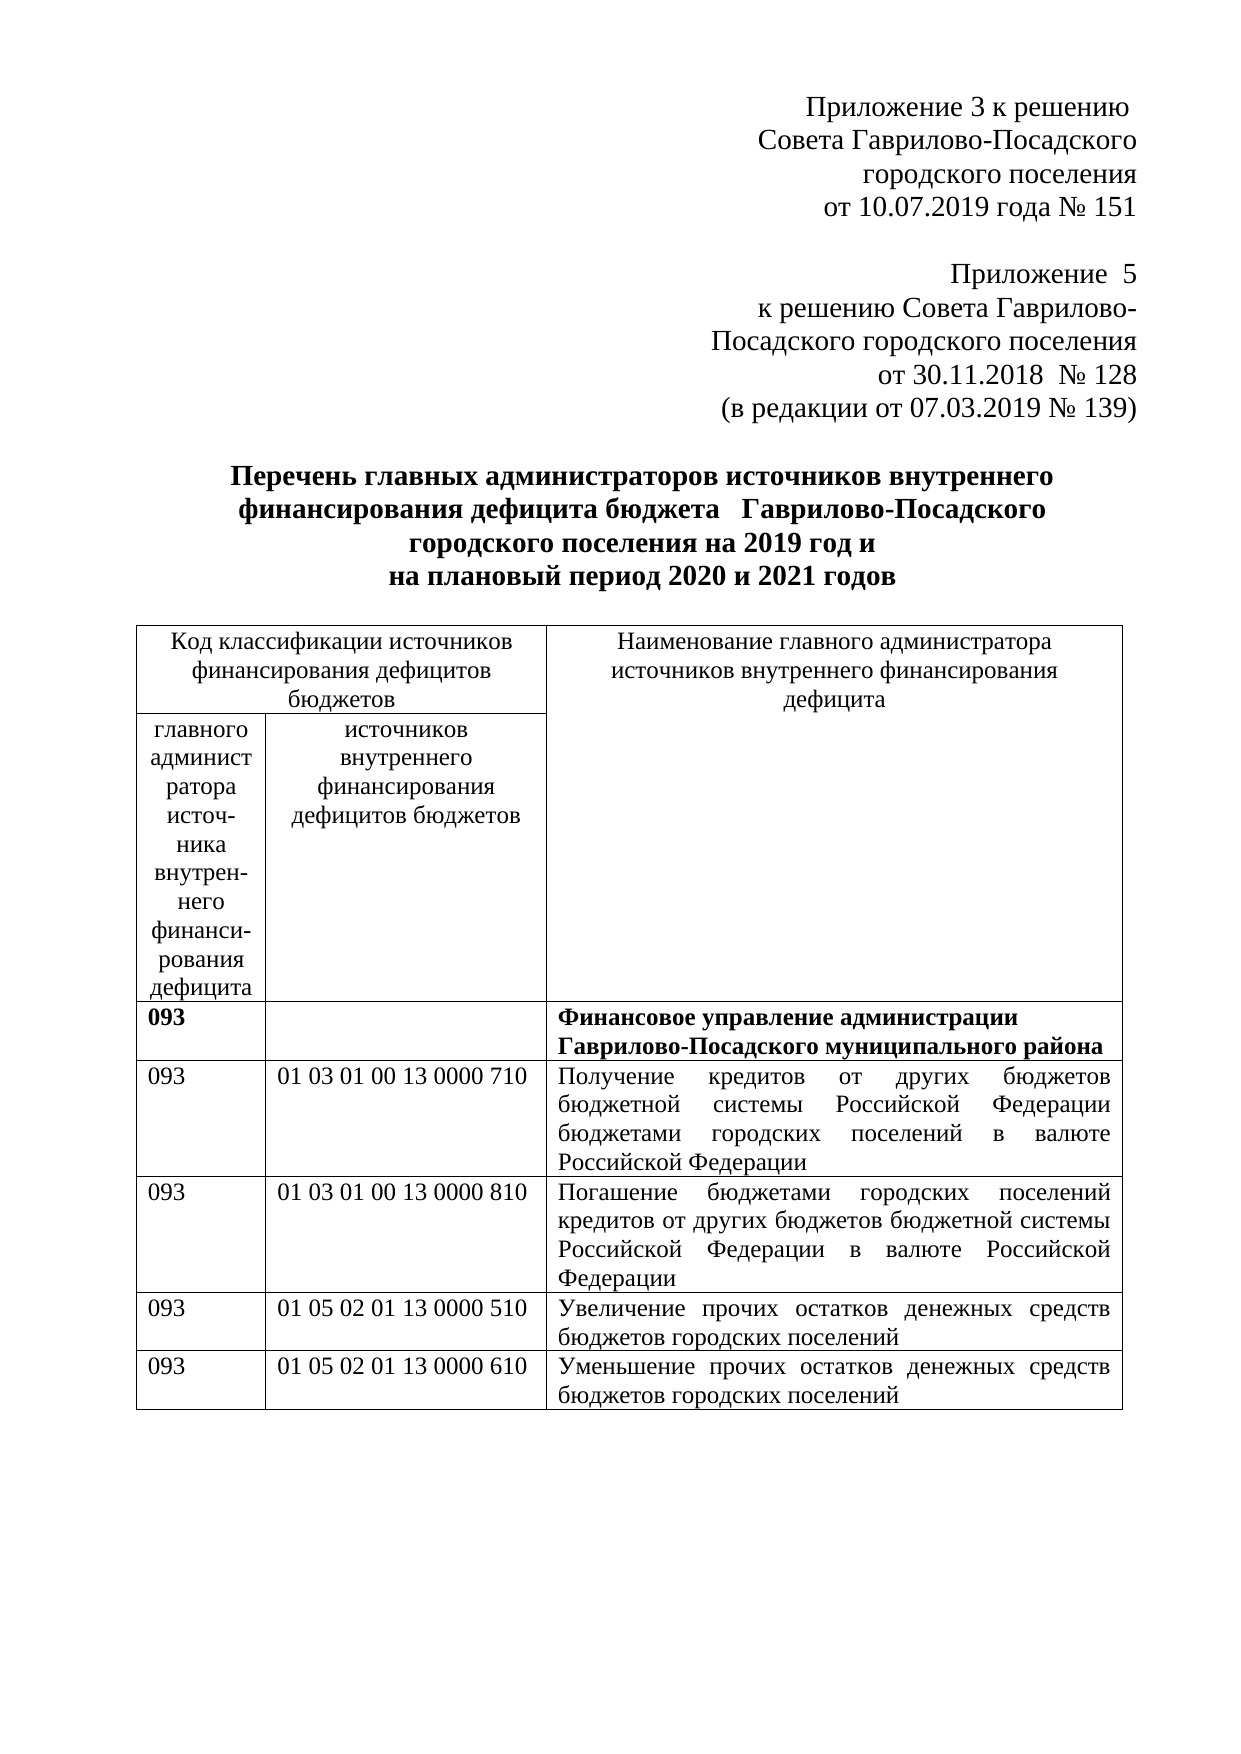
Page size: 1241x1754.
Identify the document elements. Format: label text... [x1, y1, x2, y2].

table_cell Погашение бюджетами городских поселений кредитов от других бюджетов бюджетной системы Российской Федерации в валюте Российской Федерации [547, 1177, 1122, 1292]
table_header Код классификации источников финансирования дефицитов бюджетов [137, 626, 546, 713]
text на плановый период 2020 и 2021 годов [148, 558, 1137, 592]
table_cell 093 [137, 1293, 265, 1350]
text городского поселения на 2019 год и [148, 525, 1137, 558]
table_cell Получение кредитов от других бюджетов бюджетной системы Российской Федерации бюджетами городских поселений в валюте Российской Федерации [547, 1061, 1122, 1176]
text Приложение 5 к решению Совета Гаврилово-Посадского городского поселения [620, 256, 1137, 357]
text Приложение 3 к решению Совета Гаврилово-Посадского [148, 89, 1137, 156]
table_cell главного администратора источ-ника внутрен-него финанси-рования дефицита [137, 714, 265, 1001]
text от 30.11.2018 № 128 [207, 357, 1137, 391]
table_cell 01 03 01 00 13 0000 810 [266, 1177, 546, 1292]
table_cell 093 [137, 1177, 265, 1292]
text городского поселения [620, 156, 1137, 189]
table_cell источников внутреннего финансирования дефицитов бюджетов [266, 714, 546, 1001]
table_cell 01 05 02 01 13 0000 510 [266, 1293, 546, 1350]
text от 10.07.2019 года № 151 [620, 189, 1137, 223]
table_cell 093 [137, 1002, 265, 1060]
table_cell 01 03 01 00 13 0000 710 [266, 1061, 546, 1176]
table_cell [266, 1002, 546, 1060]
table_cell Уменьшение прочих остатков денежных средств бюджетов городских поселений [547, 1351, 1122, 1409]
table_cell 01 05 02 01 13 0000 610 [266, 1351, 546, 1409]
text (в редакции от 07.03.2019 № 139) [620, 391, 1137, 424]
text финансирования дефицита бюджета Гаврилово-Посадского [148, 491, 1137, 525]
table_header Наименование главного администратора источников внутреннего финансирования дефицита [547, 626, 1122, 1001]
table_cell 093 [137, 1351, 265, 1409]
table_cell Увеличение прочих остатков денежных средств бюджетов городских поселений [547, 1293, 1122, 1350]
table_cell 093 [137, 1061, 265, 1176]
table_cell Финансовое управление администрации Гаврилово-Посадского муниципального района [547, 1002, 1122, 1060]
text Перечень главных администраторов источников внутреннего [148, 458, 1137, 491]
